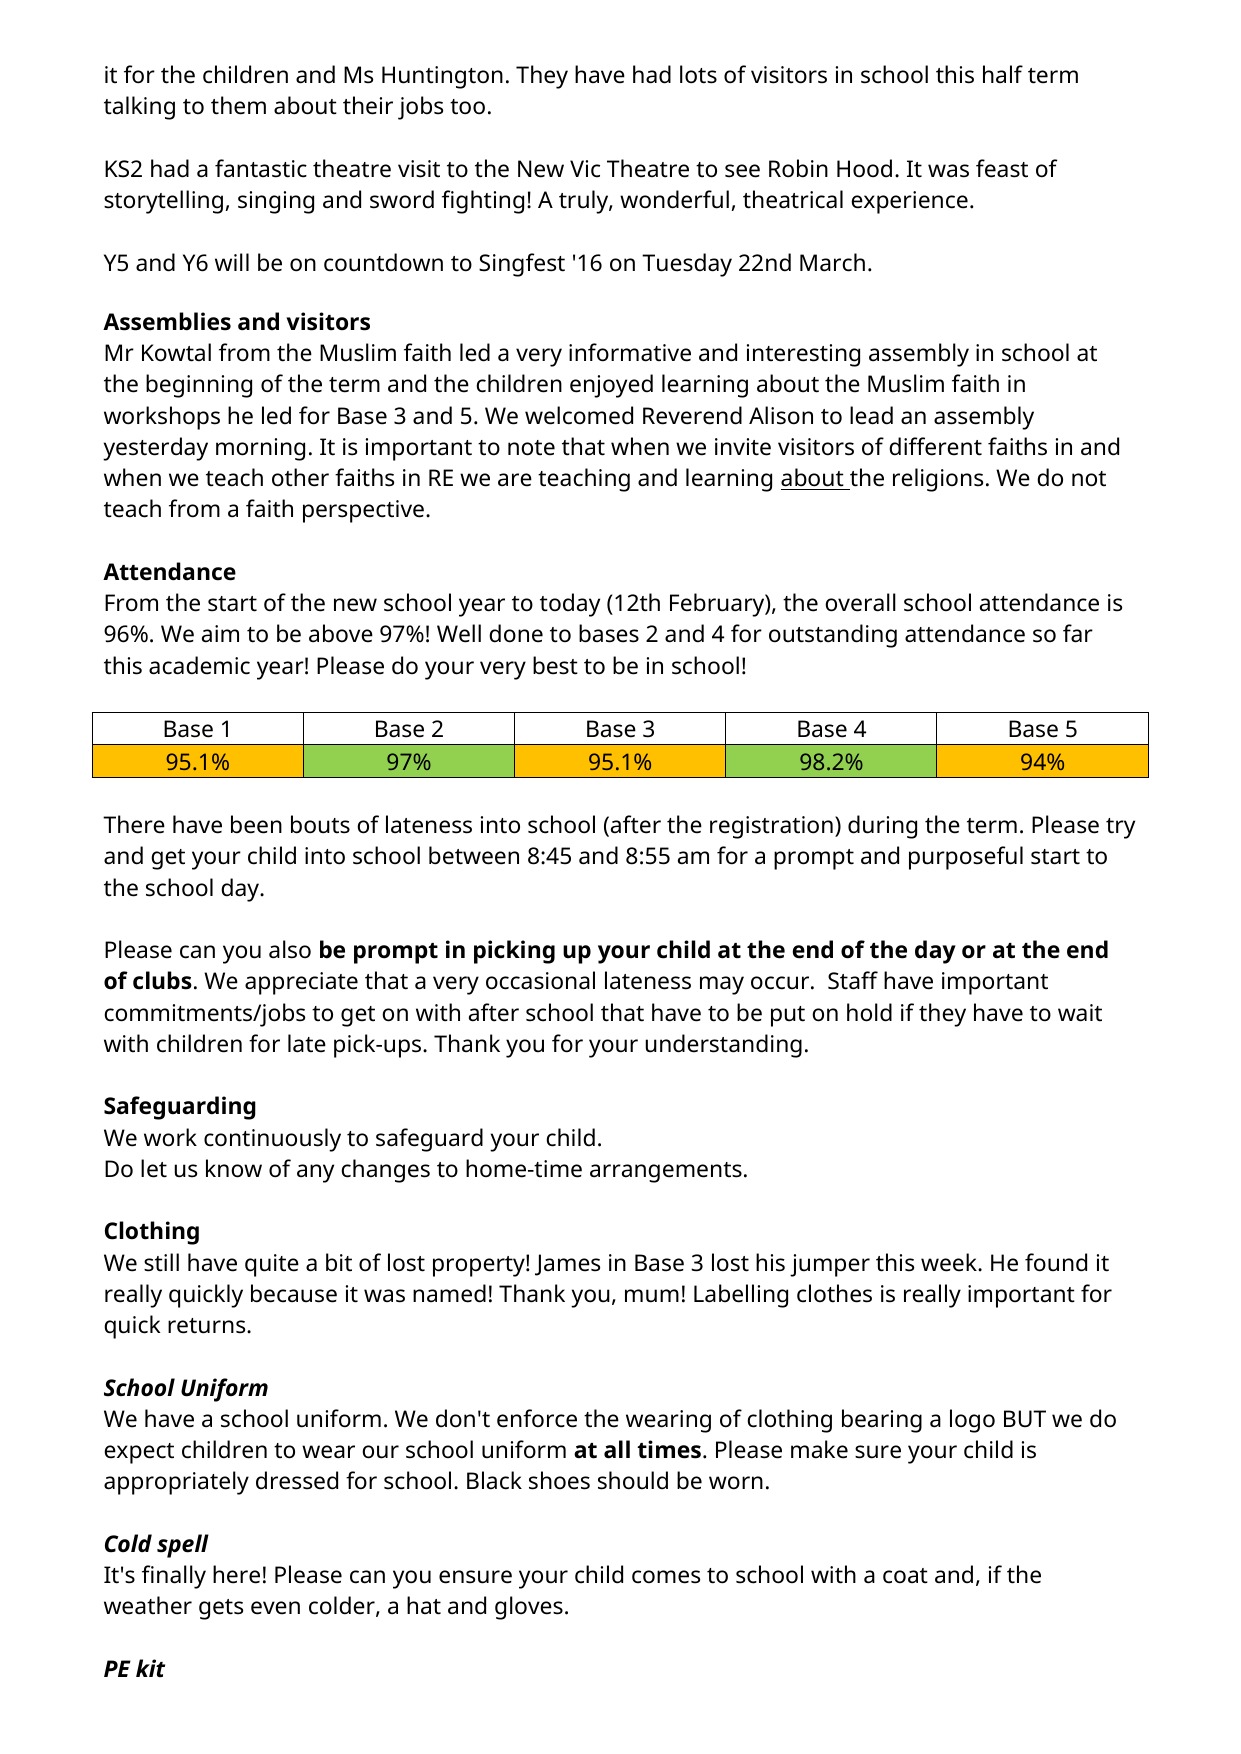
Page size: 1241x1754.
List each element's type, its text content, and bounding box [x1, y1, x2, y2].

text Clothing [103, 1215, 1137, 1246]
text Cold spell [103, 1528, 1137, 1559]
text There have been bouts of lateness into school (after the registration) during the term. Please try and get your child into school between 8:45 and 8:55 am for a prompt and purposeful start to the school day. [103, 809, 1137, 903]
text KS2 had a fantastic theatre visit to the New Vic Theatre to see Robin Hood. It was feast of storytelling, singing and sword fighting! A truly, wonderful, theatrical experience. [103, 153, 1137, 215]
text Y5 and Y6 will be on countdown to Singfest '16 on Tuesday 22nd March. [103, 247, 1137, 278]
table_cell 95.1% [93, 745, 303, 777]
table_header Base 1 [93, 713, 303, 744]
text Safeguarding [103, 1090, 1137, 1121]
text We still have quite a bit of lost property! James in Base 3 lost his jumper this week. He found it really quickly because it was named! Thank you, mum! Labelling clothes is really important for quick returns. [103, 1246, 1137, 1340]
table_header Base 5 [937, 713, 1148, 744]
table_header Base 4 [726, 713, 936, 744]
text Do let us know of any changes to home-time arrangements. [103, 1153, 1137, 1184]
table_cell 97% [304, 745, 514, 777]
text Please can you also be prompt in picking up your child at the end of the day or at the end of clubs. We appreciate that a very occasional lateness may occur. Staff have important commitments/jobs to get on with after school that have to be put on hold if they have to wait with children for late pick-ups. Thank you for your understanding. [103, 934, 1137, 1059]
table_cell 98.2% [726, 745, 936, 777]
text Attendance [103, 556, 1137, 587]
text From the start of the new school year to today (12th February), the overall school attendance is 96%. We aim to be above 97%! Well done to bases 2 and 4 for outstanding attendance so far this academic year! Please do your very best to be in school! [103, 587, 1137, 681]
text We work continuously to safeguard your child. [103, 1121, 1137, 1153]
text Mr Kowtal from the Muslim faith led a very informative and interesting assembly in school at the beginning of the term and the children enjoyed learning about the Muslim faith in workshops he led for Base 3 and 5. We welcomed Reverend Alison to lead an assembly yesterday morning. It is important to note that when we invite visitors of different faiths in and when we teach other faiths in RE we are teaching and learning about the religions. We do not teach from a faith perspective. [103, 337, 1137, 524]
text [103, 59, 1137, 122]
table_header Base 2 [304, 713, 514, 744]
text Assemblies and visitors [103, 306, 1137, 337]
text We have a school uniform. We don't enforce the wearing of clothing bearing a logo BUT we do expect children to wear our school uniform at all times. Please make sure your child is appropriately dressed for school. Black shoes should be worn. [103, 1403, 1137, 1496]
text PE kit [103, 1653, 1137, 1684]
table_header Base 3 [515, 713, 725, 744]
table_cell 95.1% [515, 745, 725, 777]
text It's finally here! Please can you ensure your child comes to school with a coat and, if the weather gets even colder, a hat and gloves. [103, 1559, 1137, 1621]
table_cell 94% [937, 745, 1148, 777]
text School Uniform [103, 1371, 1137, 1403]
